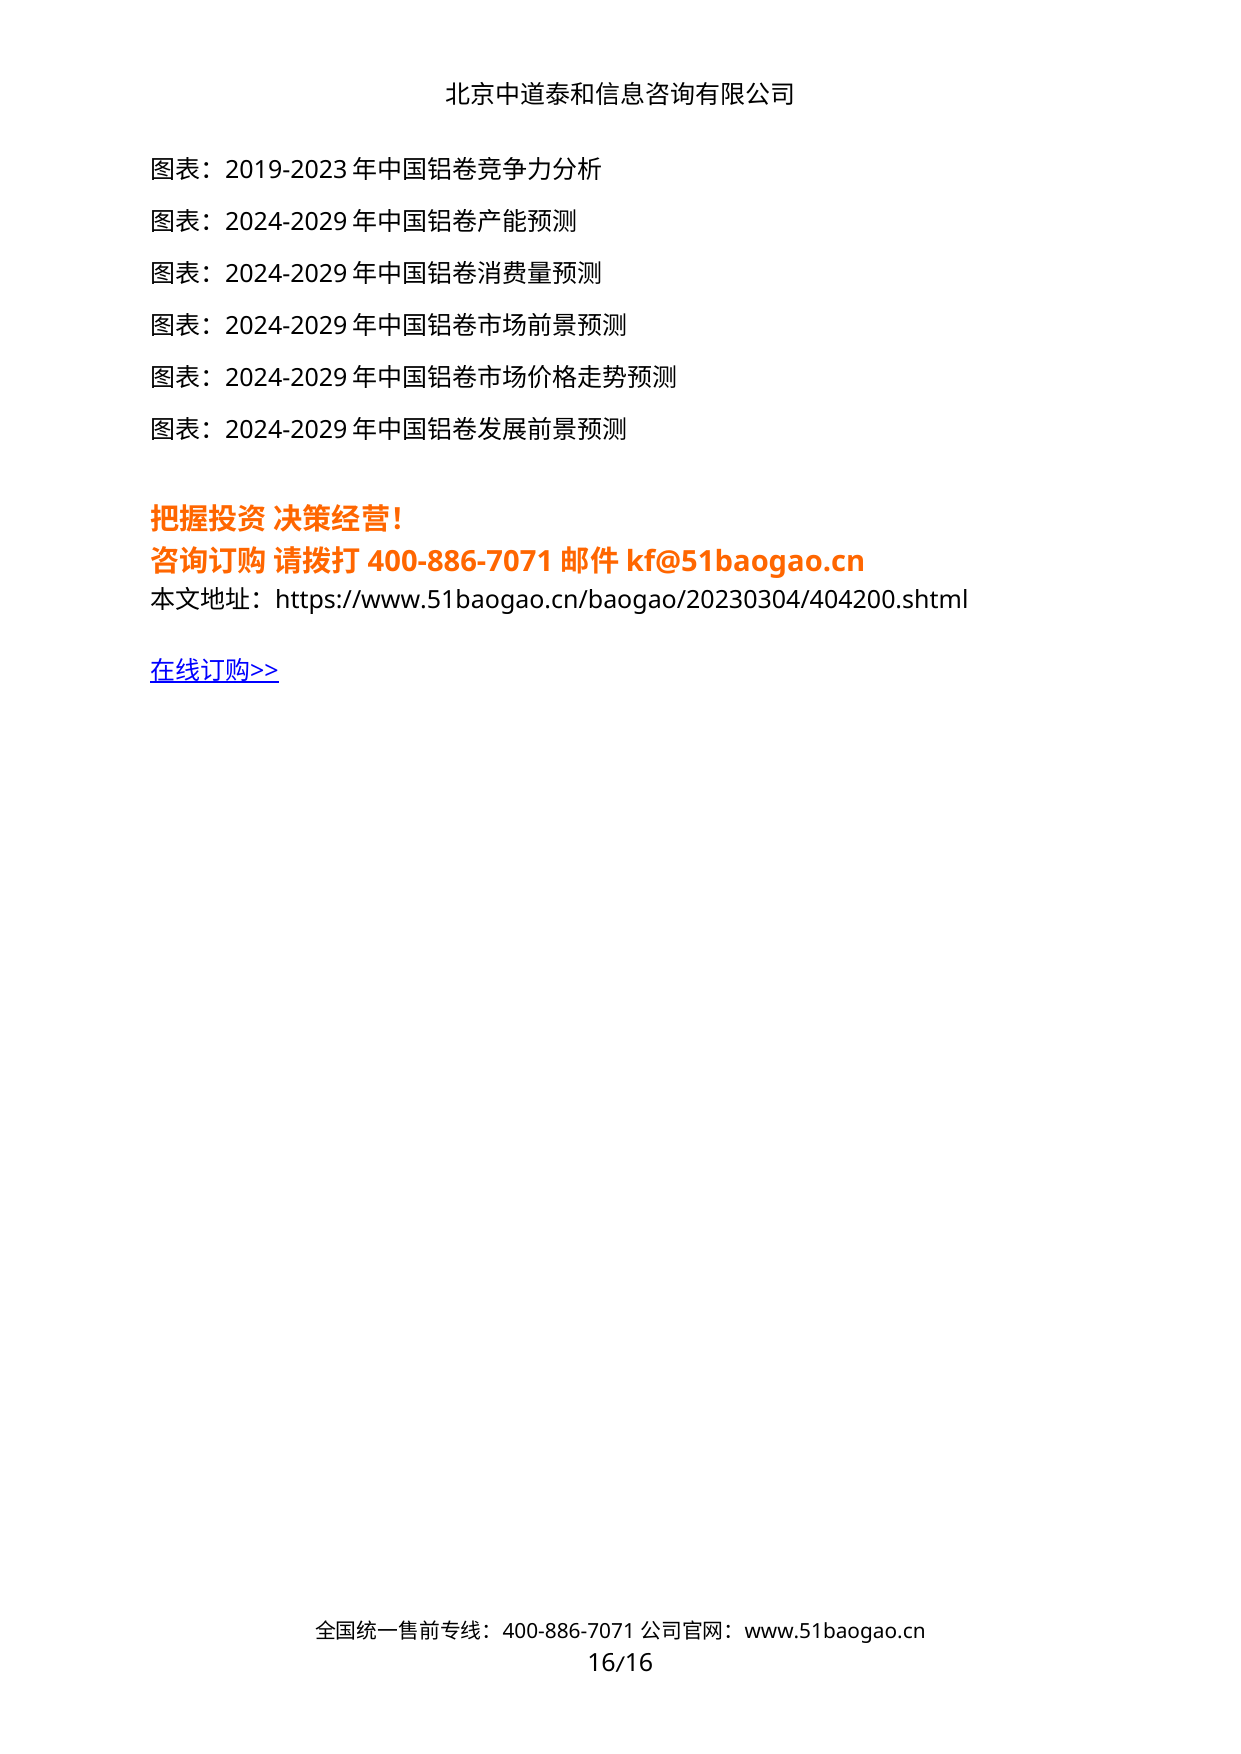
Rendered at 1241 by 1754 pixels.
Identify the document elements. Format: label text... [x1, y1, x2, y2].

text 图表：2019-2023年中国铝卷竞争力分析 [150, 150, 1090, 186]
text 图表：2024-2029年中国铝卷市场前景预测 [150, 306, 1090, 342]
text 图表：2024-2029年中国铝卷产能预测 [150, 202, 1090, 238]
text 把握投资 决策经营！咨询订购 请拨打 400-886-7071 邮件 kf@51baogao.cn本文地址：https://www.51baogao.cn/baogao/20230304/404200.shtml [150, 461, 1090, 616]
text 图表：2024-2029年中国铝卷市场价格走势预测 [150, 357, 1090, 394]
text 图表：2024-2029年中国铝卷发展前景预测 [150, 409, 1090, 446]
text 图表：2024-2029年中国铝卷消费量预测 [150, 254, 1090, 290]
text 在线订购>> [150, 616, 1090, 687]
